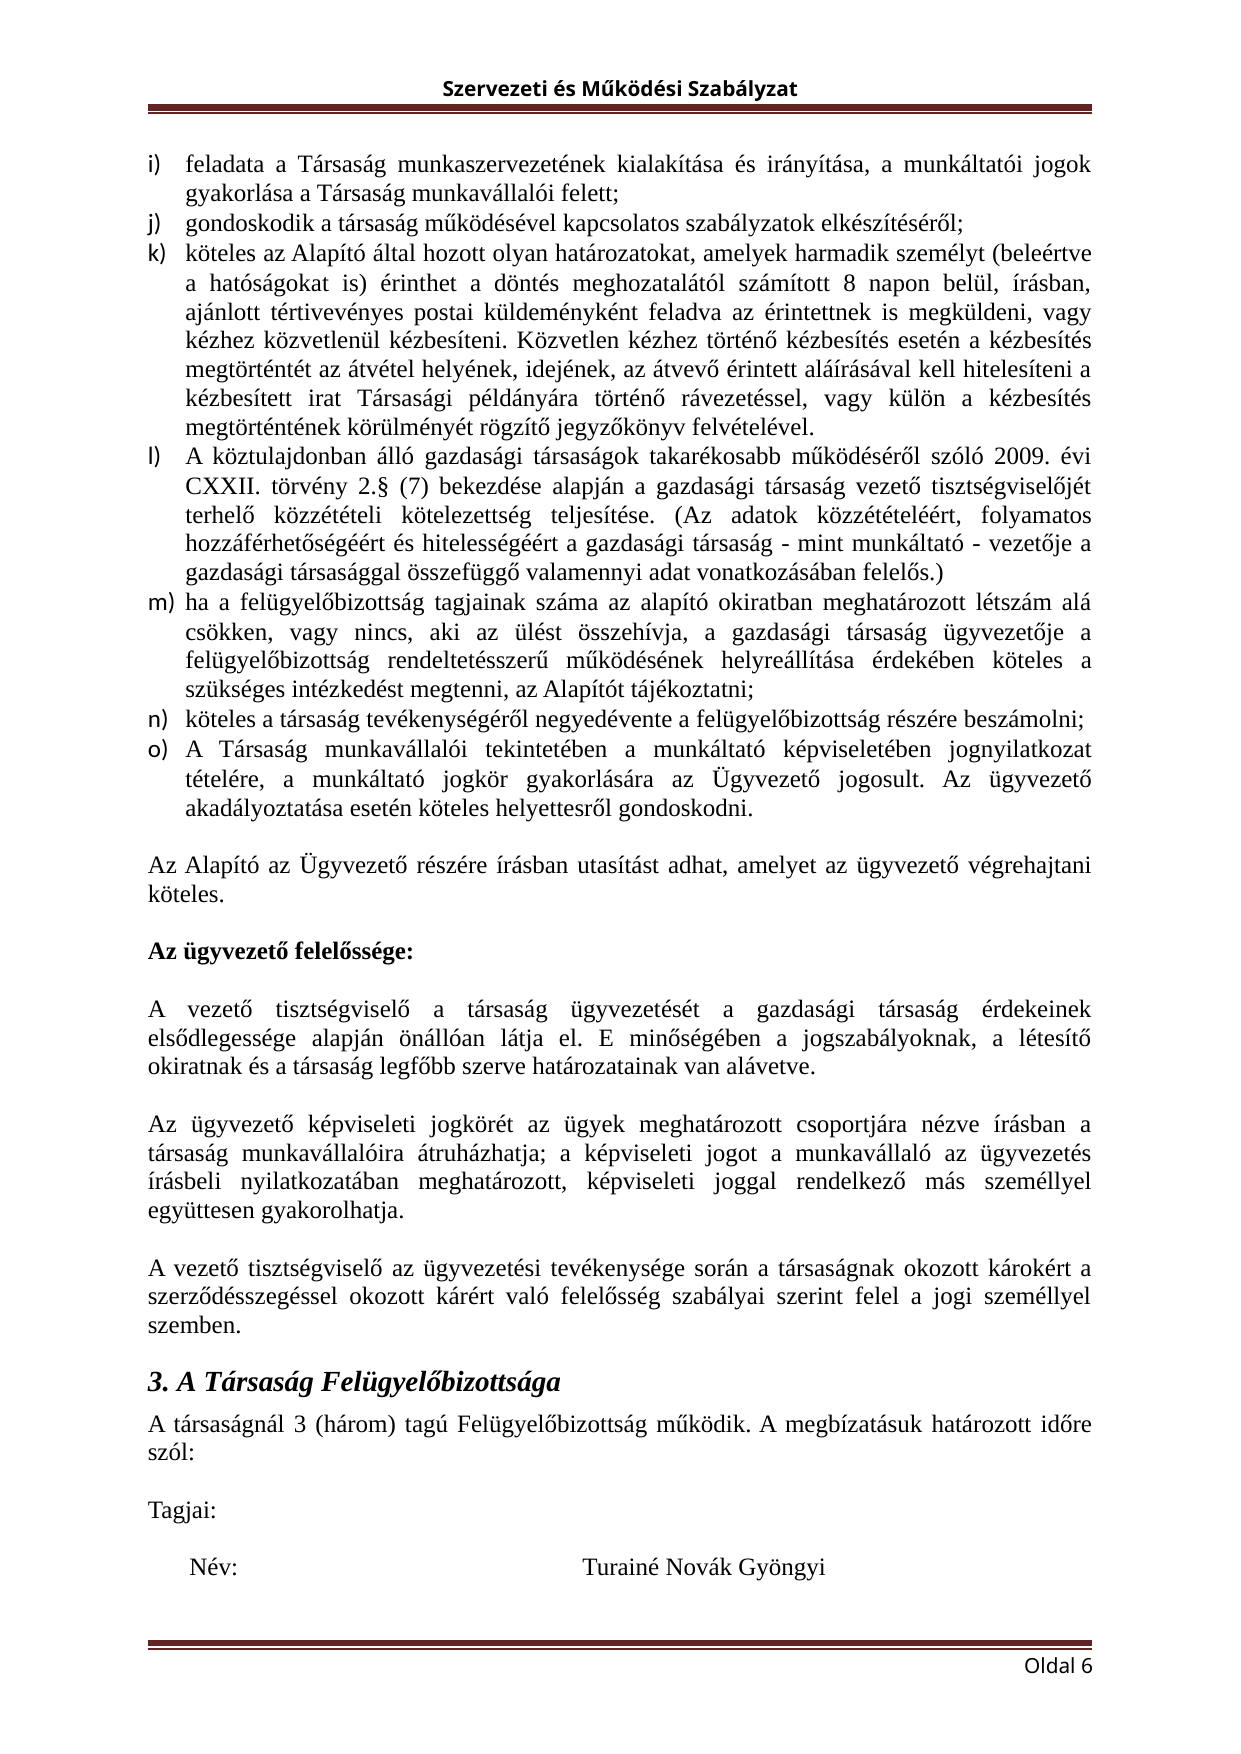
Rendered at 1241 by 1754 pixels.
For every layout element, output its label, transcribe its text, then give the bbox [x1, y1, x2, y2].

text Tagjai: [148, 1495, 1092, 1524]
text Az ügyvezető képviseleti jogkörét az ügyek meghatározott csoportjára nézve írásban a társaság munkavállalóira átruházhatja; a képviseleti jogot a munkavállaló az ügyvezetés írásbeli nyilatkozatában meghatározott, képviseleti joggal rendelkező más személlyel együttesen gyakorolhatja. [148, 1109, 1092, 1224]
text A vezető tisztségviselő az ügyvezetési tevékenysége során a társaságnak okozott károkért a szerződésszegéssel okozott kárért való felelősség szabályai szerint felel a jogi személlyel szemben. [148, 1253, 1092, 1339]
list A köztulajdonban álló gazdasági társaságok takarékosabb működéséről szóló 2009. évi CXXII. törvény 2.§ (7) bekezdése alapján a gazdasági társaság vezető tisztségviselőjét terhelő közzétételi kötelezettség teljesítése. (Az adatok közzétételéért, folyamatos hozzáférhetőségéért és hitelességéért a gazdasági társaság - mint munkáltató - vezetője a gazdasági társasággal összefüggő valamennyi adat vonatkozásában felelős.) [148, 441, 1092, 586]
text Az Alapító az Ügyvezető részére írásban utasítást adhat, amelyet az ügyvezető végrehajtani köteles. [148, 850, 1092, 908]
list A Társaság munkavállalói tekintetében a munkáltató képviseletében jognyilatkozat tételére, a munkáltató jogkör gyakorlására az Ügyvezető jogosult. Az ügyvezető akadályoztatása esetén köteles helyettesről gondoskodni. [148, 733, 1092, 821]
list köteles a társaság tevékenységéről negyedévente a felügyelőbizottság részére beszámolni; [148, 703, 1092, 733]
text Név: Turainé Novák Gyöngyi [189, 1552, 1092, 1581]
text A társaságnál 3 (három) tagú Felügyelőbizottság működik. A megbízatásuk határozott időre szól: [148, 1409, 1092, 1466]
list ha a felügyelőbizottság tagjainak száma az alapító okiratban meghatározott létszám alá csökken, vagy nincs, aki az ülést összehívja, a gazdasági társaság ügyvezetője a felügyelőbizottság rendeltetésszerű működésének helyreállítása érdekében köteles a szükséges intézkedést megtenni, az Alapítót tájékoztatni; [148, 586, 1092, 703]
subtitle 3. A Társaság Felügyelőbizottsága [148, 1364, 1092, 1397]
list gondoskodik a társaság működésével kapcsolatos szabályzatok elkészítéséről; [148, 207, 1092, 237]
list feladata a Társaság munkaszervezetének kialakítása és irányítása, a munkáltatói jogok gyakorlása a Társaság munkavállalói felett; [148, 148, 1092, 207]
list köteles az Alapító által hozott olyan határozatokat, amelyek harmadik személyt (beleértve a hatóságokat is) érinthet a döntés meghozatalától számított 8 napon belül, írásban, ajánlott tértivevényes postai küldeményként feladva az érintettnek is megküldeni, vagy kézhez közvetlenül kézbesíteni. Közvetlen kézhez történő kézbesítés esetén a kézbesítés megtörténtét az átvétel helyének, idejének, az átvevő érintett aláírásával kell hitelesíteni a kézbesített irat Társasági példányára történő rávezetéssel, vagy külön a kézbesítés megtörténtének körülményét rögzítő jegyzőkönyv felvételével. [148, 237, 1092, 441]
text Az ügyvezető felelőssége: [148, 936, 1092, 965]
text A vezető tisztségviselő a társaság ügyvezetését a gazdasági társaság érdekeinek elsődlegessége alapján önállóan látja el. E minőségében a jogszabályoknak, a létesítő okiratnak és a társaság legfőbb szerve határozatainak van alávetve. [148, 994, 1092, 1080]
